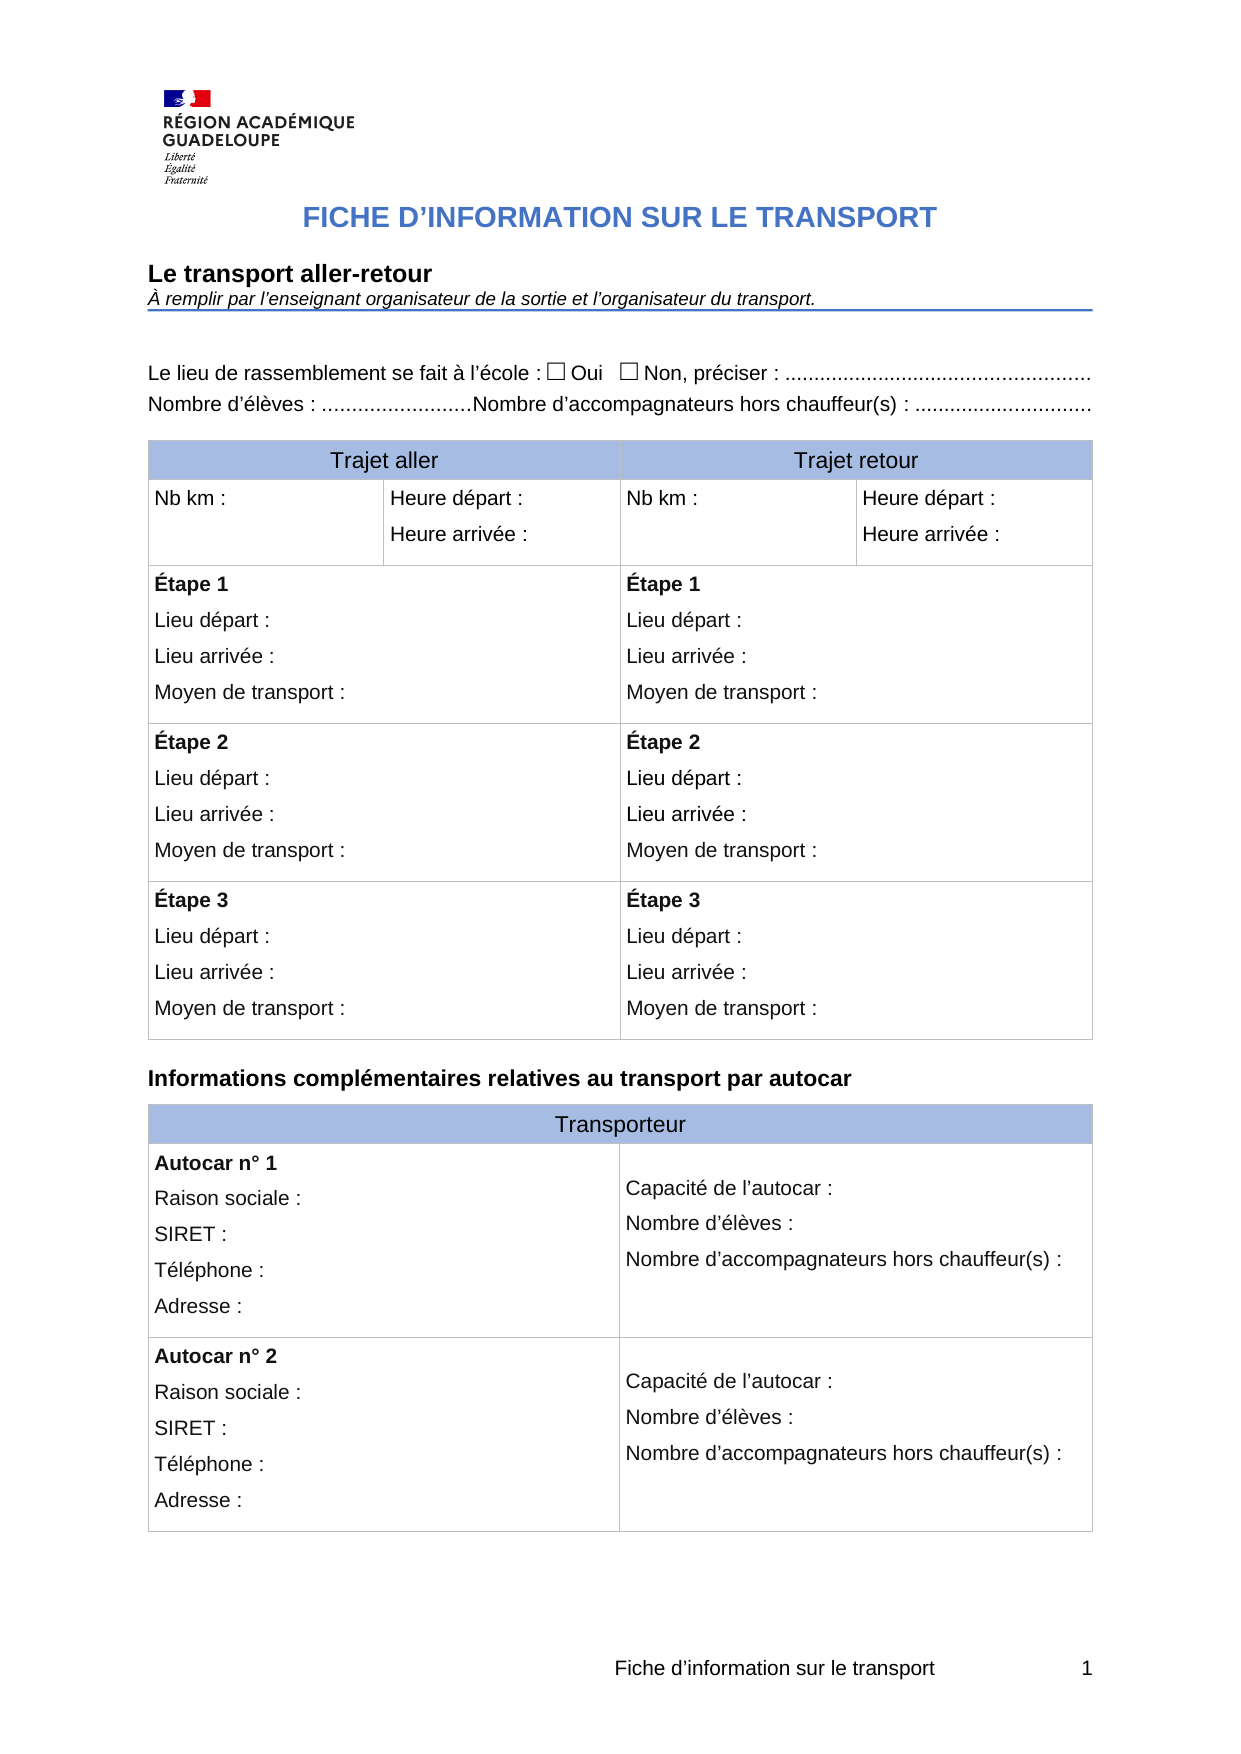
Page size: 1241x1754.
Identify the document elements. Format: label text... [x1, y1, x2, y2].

text Informations complémentaires relatives au transport par autocar [148, 1064, 1093, 1091]
table_cell Heure départ : Heure arrivée : [857, 480, 1092, 565]
text À remplir par l’enseignant organisateur de la sortie et l’organisateur du transport. [148, 288, 1093, 309]
table_cell Heure départ : Heure arrivée : [384, 480, 620, 565]
table_cell Nb km : [621, 480, 856, 565]
picture [147, 73, 374, 201]
text Le lieu de rassemblement se fait à l’école : □ Oui □ Non, préciser : [148, 353, 1093, 386]
table_cell Étape 2 Lieu départ : Lieu arrivée : Moyen de transport : [621, 724, 1092, 881]
table_cell Étape 3 Lieu départ : Lieu arrivée : Moyen de transport : [149, 882, 620, 1038]
table_cell Autocar n° 1 Raison sociale : SIRET : Téléphone : Adresse : [149, 1144, 619, 1337]
table_cell Étape 1 Lieu départ : Lieu arrivée : Moyen de transport : [149, 566, 620, 723]
text Le transport aller-retour [148, 259, 1093, 288]
table_cell Étape 3 Lieu départ : Lieu arrivée : Moyen de transport : [621, 882, 1092, 1038]
table_cell Capacité de l’autocar : Nombre d’élèves : Nombre d’accompagnateurs hors chauffeur(s) : [620, 1144, 1092, 1337]
table_header Trajet retour [621, 441, 1092, 479]
table_header Transporteur [149, 1105, 1092, 1143]
table_cell Capacité de l’autocar : Nombre d’élèves : Nombre d’accompagnateurs hors chauffeur(s) : [620, 1338, 1092, 1531]
table_cell Nb km : [149, 480, 383, 565]
table_cell Étape 1 Lieu départ : Lieu arrivée : Moyen de transport : [621, 566, 1092, 723]
text Nombre d’élèves : Nombre d’accompagnateurs hors chauffeur(s) : [148, 391, 1093, 415]
table_cell Autocar n° 2 Raison sociale : SIRET : Téléphone : Adresse : [149, 1338, 619, 1531]
subtitle Fiche d’information sur le transport [148, 200, 1093, 234]
table_header Trajet aller [149, 441, 620, 479]
table_cell Étape 2 Lieu départ : Lieu arrivée : Moyen de transport : [149, 724, 620, 881]
